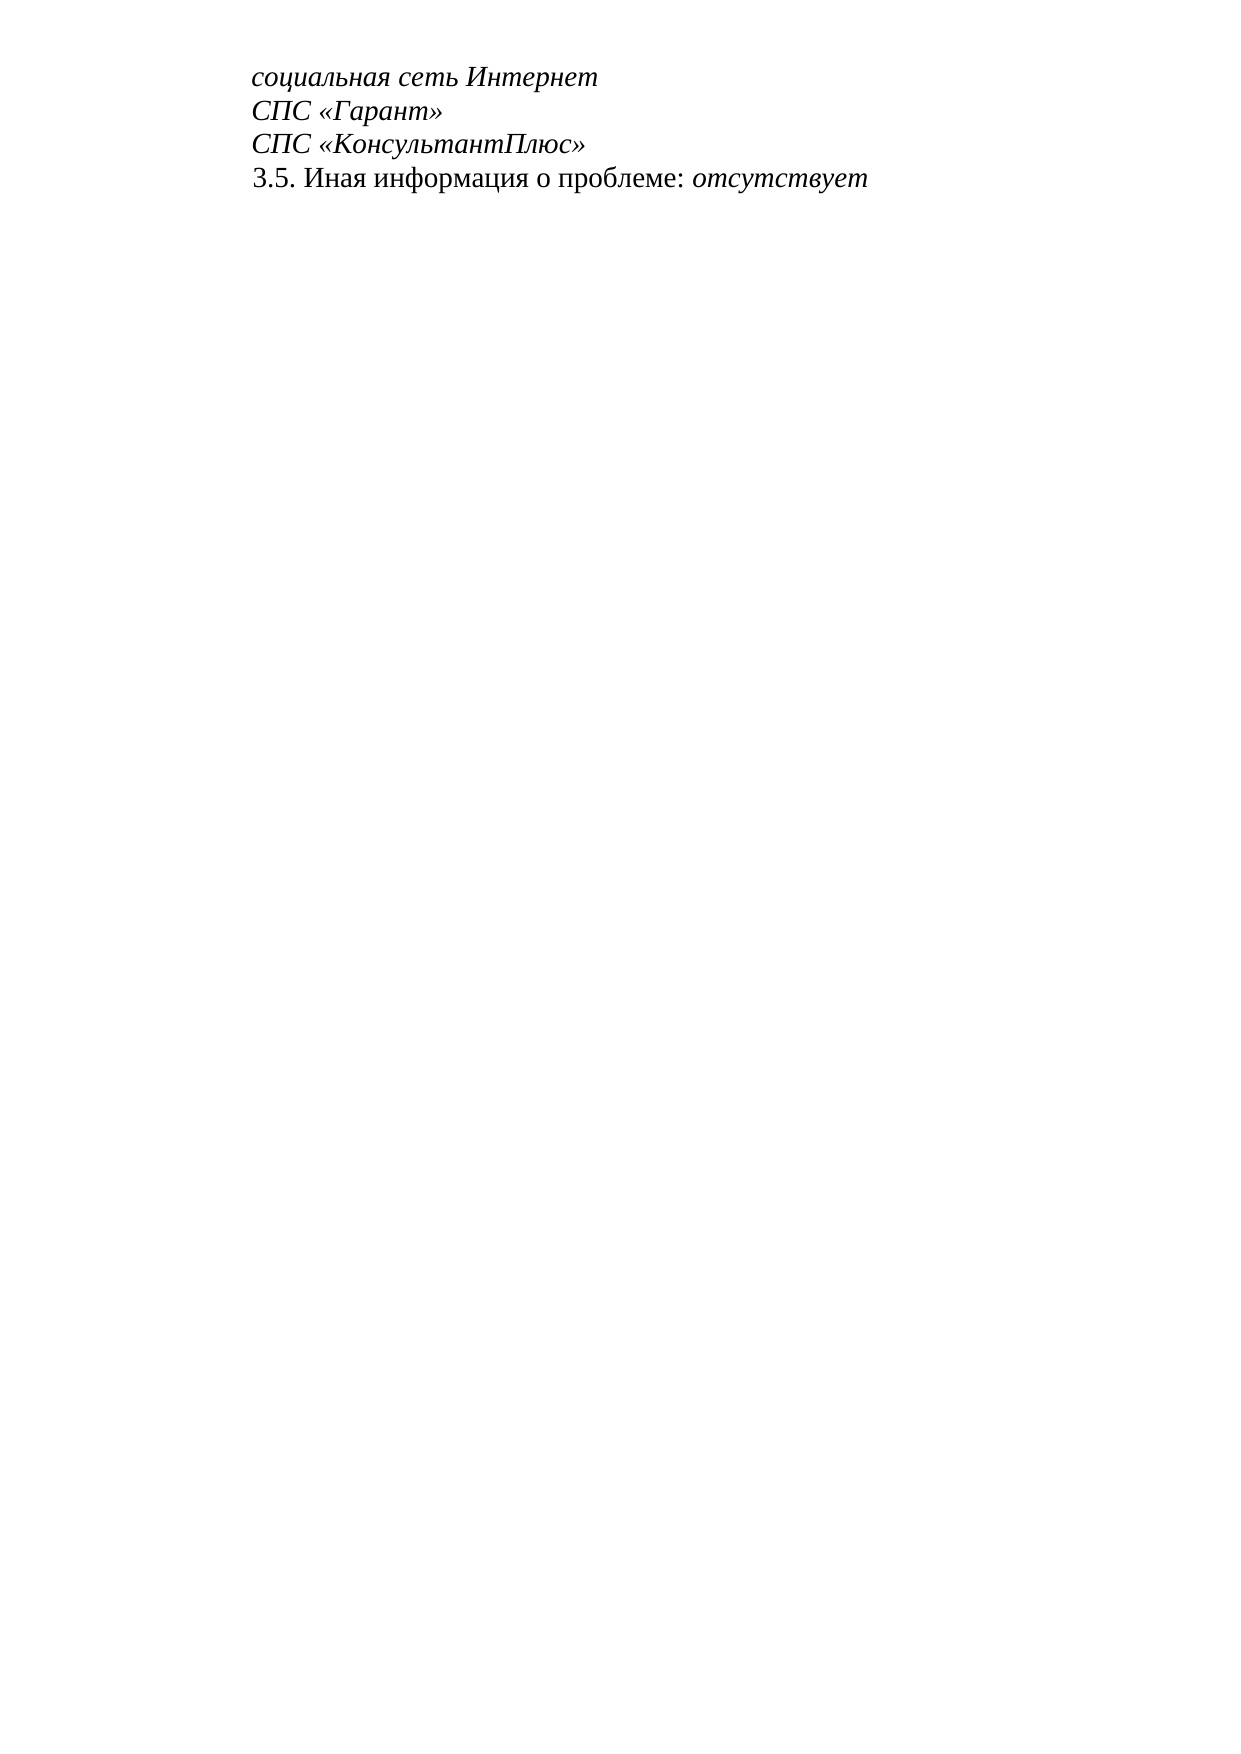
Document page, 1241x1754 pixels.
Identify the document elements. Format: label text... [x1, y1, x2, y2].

text социальная сеть Интернет [177, 59, 1181, 93]
text СПС «КонсультантПлюс» [177, 126, 1181, 160]
text 3.5. Иная информация о проблеме: отсутствует [177, 160, 1181, 193]
text СПС «Гарант» [177, 93, 1181, 126]
